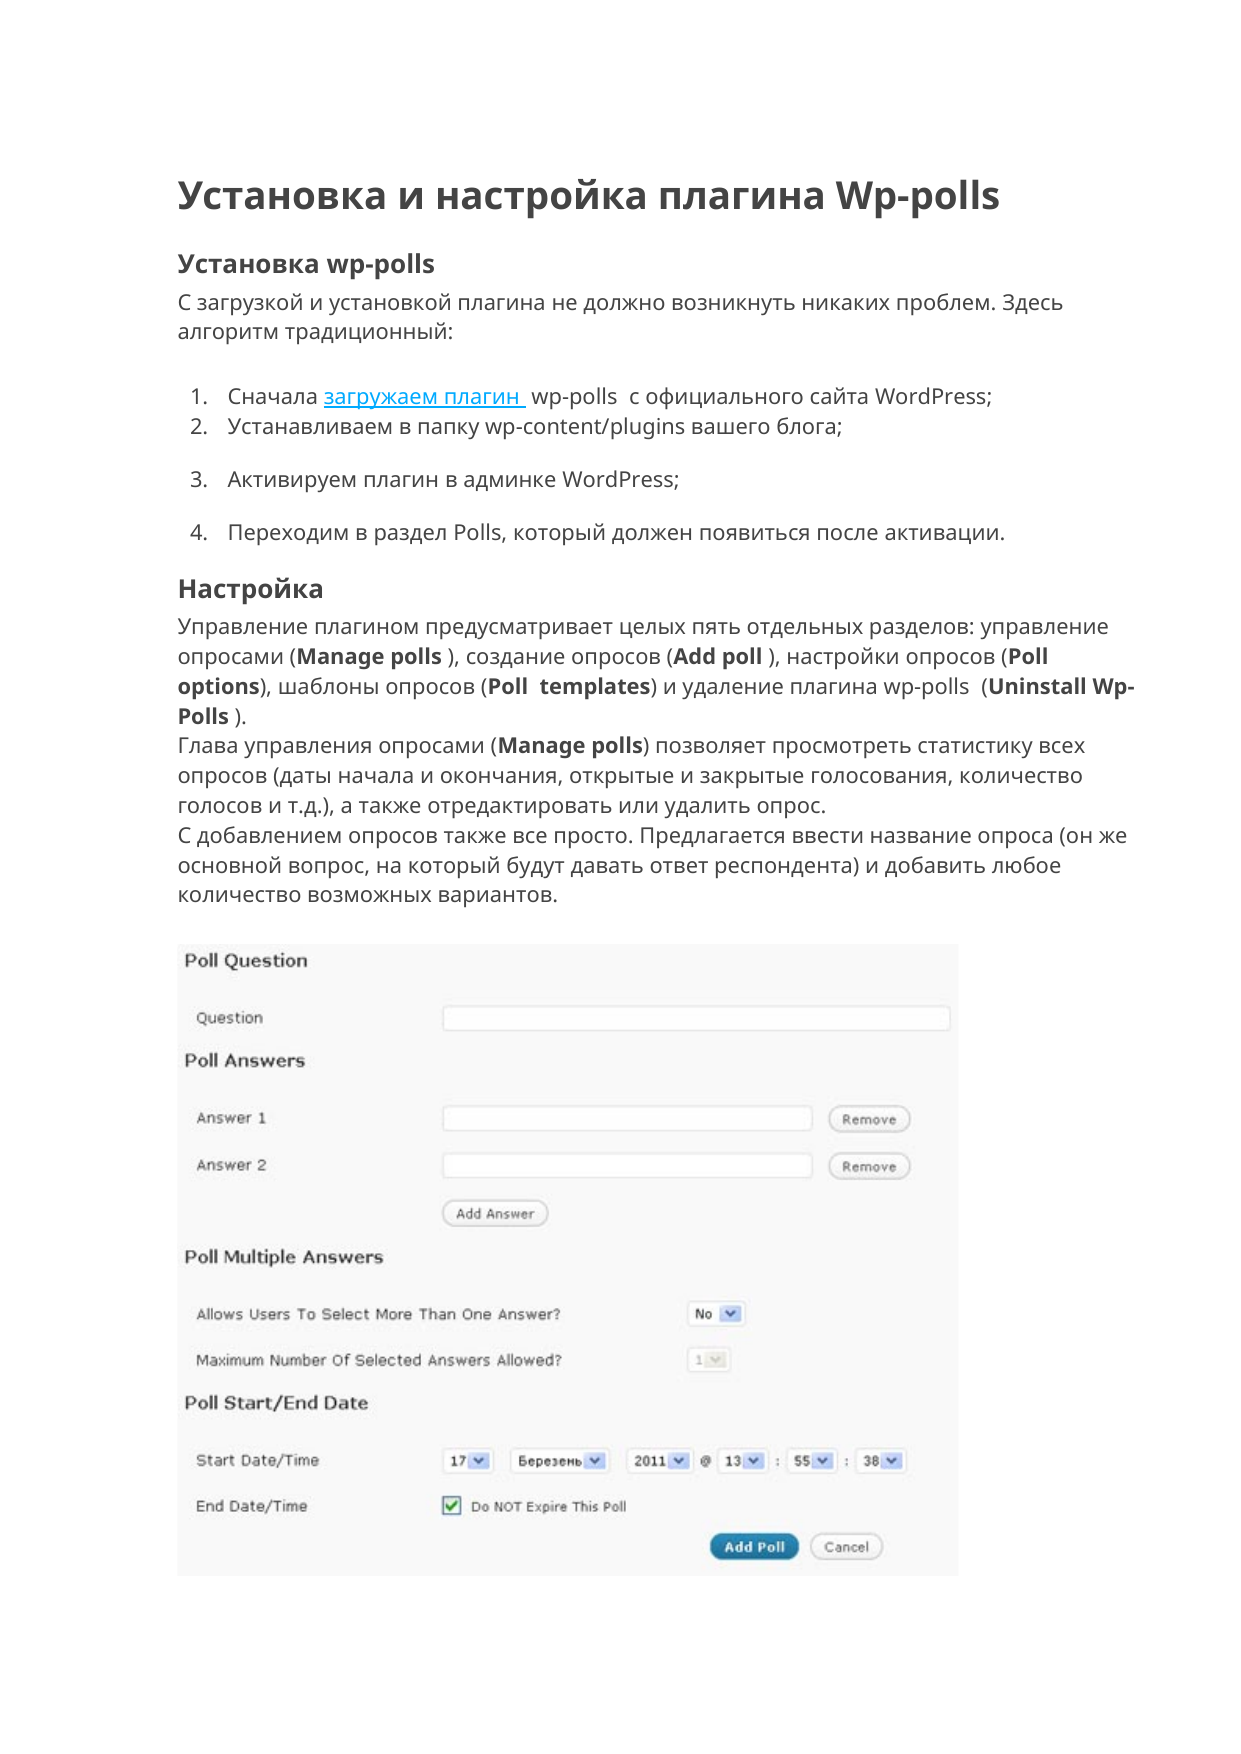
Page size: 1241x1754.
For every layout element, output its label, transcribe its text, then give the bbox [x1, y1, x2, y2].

text Управление плагином предусматривает целых пять отдельных разделов: управление опросами (Manage polls ), создание опросов (Add poll ), настройки опросов (Poll options), шаблоны опросов (Poll templates) и удаление плагина wp-polls (Uninstall Wp-Polls ). [177, 611, 1152, 731]
list Сначала загружаем плагин wp-polls с официального сайта WordPress; [190, 381, 1152, 411]
text С добавлением опросов также все просто. Предлагается ввести название опроса (он же основной вопрос, на который будут давать ответ респондента) и добавить любое количество возможных вариантов. [177, 820, 1152, 909]
list Переходим в раздел Polls, который должен появиться после активации. [190, 517, 1152, 547]
text Глава управления опросами (Manage polls) позволяет просмотреть статистику всех опросов (даты начала и окончания, открытые и закрытые голосования, количество голосов и т.д.), а также отредактировать или удалить опрос. [177, 731, 1152, 820]
list Активируем плагин в админке WordPress; [190, 464, 1152, 494]
text С загрузкой и установкой плагина не должно возникнуть никаких проблем. Здесь алгоритм традиционный: [177, 286, 1152, 346]
text Установка и настройка плагина Wp-polls [177, 168, 1152, 221]
subtitle Настройка [177, 571, 1152, 606]
list Устанавливаем в папку wp-content/plugins вашего блога; [190, 411, 1152, 441]
subtitle Установка wp-polls [177, 246, 1152, 281]
picture [177, 944, 959, 1576]
